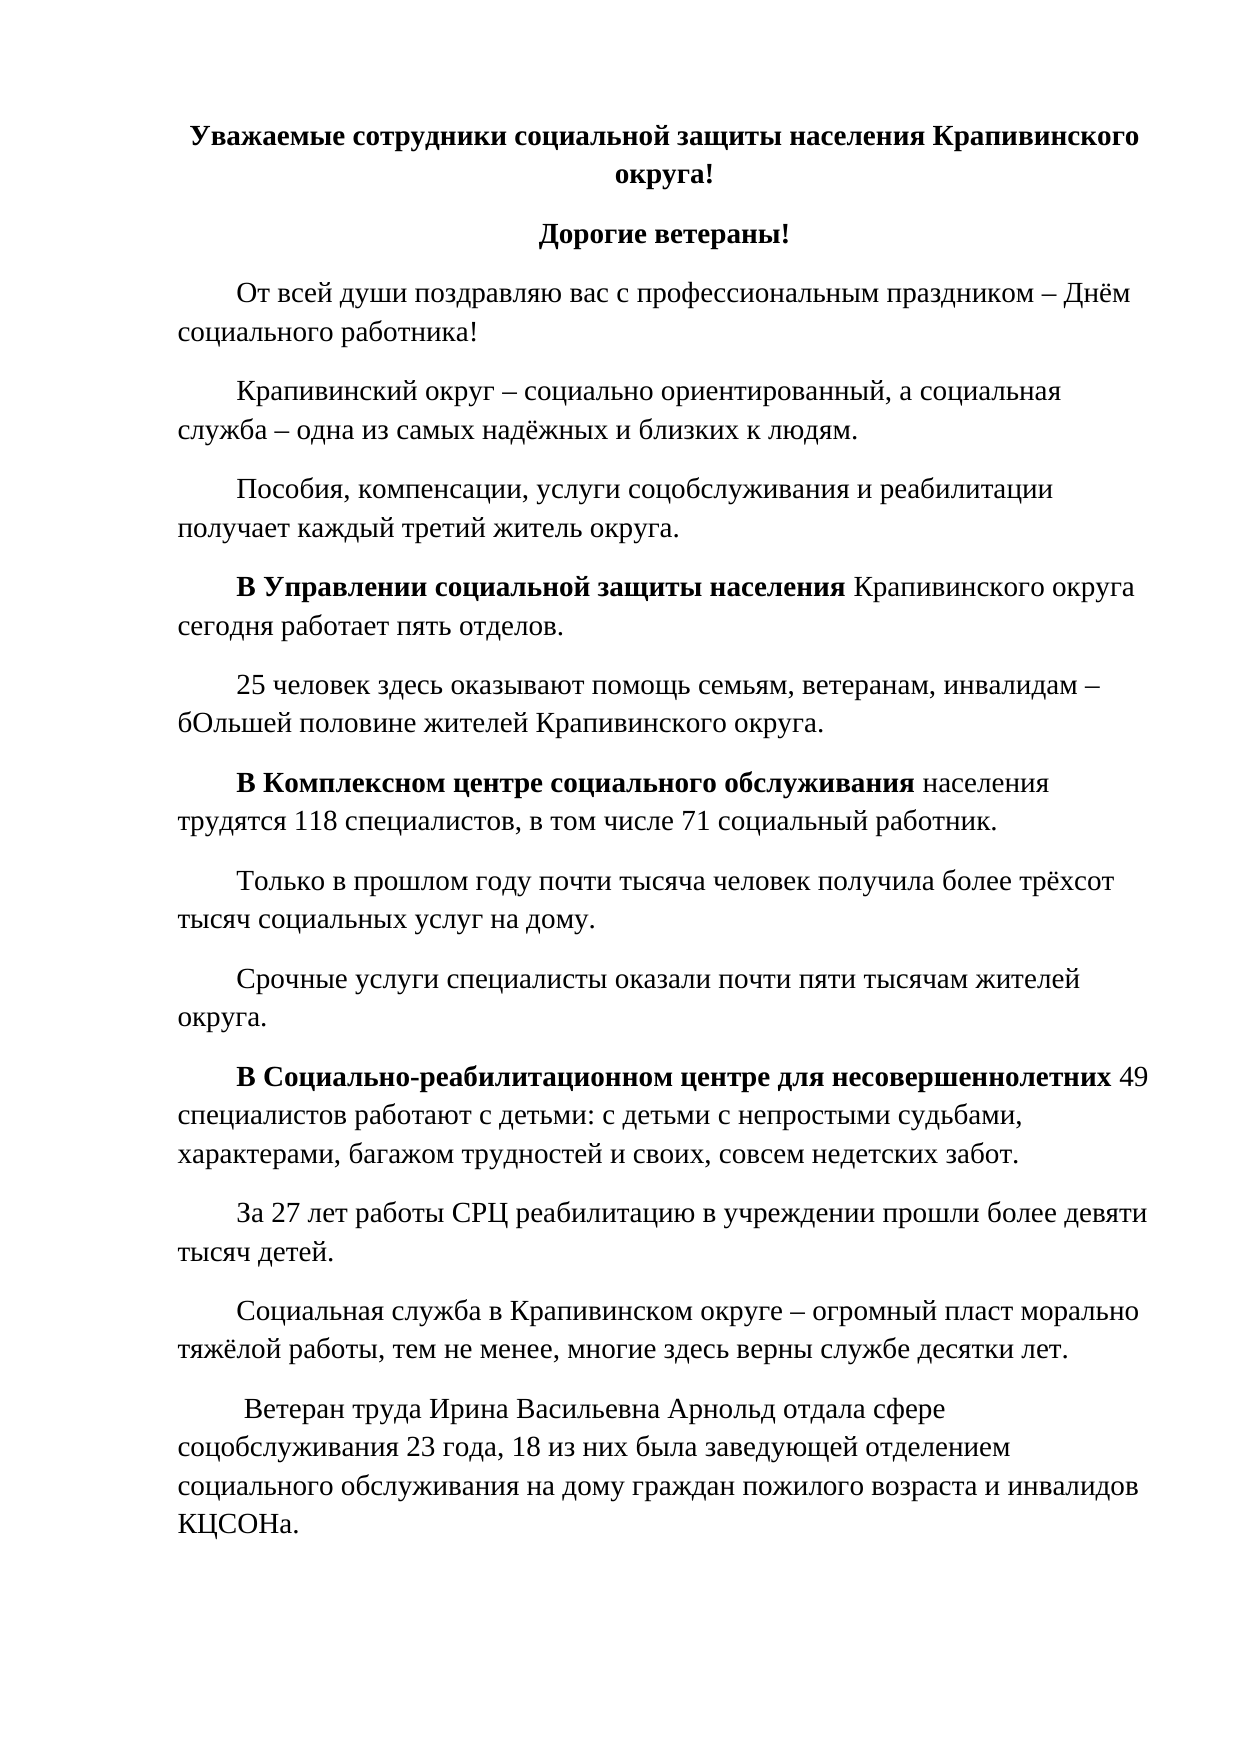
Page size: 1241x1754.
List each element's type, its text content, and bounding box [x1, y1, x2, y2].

text Социальная служба в Крапивинском округе – огромный пласт морально тяжёлой работы, тем не менее, многие здесь верны службе десятки лет. [177, 1293, 1152, 1365]
text Пособия, компенсации, услуги соцобслуживания и реабилитации получает каждый третий житель округа. [177, 471, 1152, 543]
text Крапивинский округ – социально ориентированный, а социальная служба – одна из самых надёжных и близких к людям. [177, 373, 1152, 445]
text Срочные услуги специалисты оказали почти пяти тысячам жителей округа. [177, 961, 1152, 1033]
text За 27 лет работы СРЦ реабилитацию в учреждении прошли более девяти тысяч детей. [177, 1195, 1152, 1267]
text От всей души поздравляю вас с профессиональным праздником – Днём социального работника! [177, 275, 1152, 347]
text Уважаемые сотрудники социальной защиты населения Крапивинского округа! [177, 118, 1152, 190]
text Дорогие ветераны! [177, 216, 1152, 249]
text В Комплексном центре социального обслуживания населения трудятся 118 специалистов, в том числе 71 социальный работник. [177, 765, 1152, 837]
text 25 человек здесь оказывают помощь семьям, ветеранам, инвалидам –бОльшей половине жителей Крапивинского округа. [177, 667, 1152, 739]
text Ветеран труда Ирина Васильевна Арнольд отдала сфере соцобслуживания 23 года, 18 из них была заведующей отделением социального обслуживания на дому граждан пожилого возраста и инвалидов КЦСОНа. [177, 1391, 1152, 1540]
text В Социально-реабилитационном центре для несовершеннолетних 49 специалистов работают с детьми: с детьми с непростыми судьбами, характерами, багажом трудностей и своих, совсем недетских забот. [177, 1059, 1152, 1169]
text Только в прошлом году почти тысяча человек получила более трёхсот тысяч социальных услуг на дому. [177, 863, 1152, 935]
text В Управлении социальной защиты населения Крапивинского округа сегодня работает пять отделов. [177, 569, 1152, 641]
